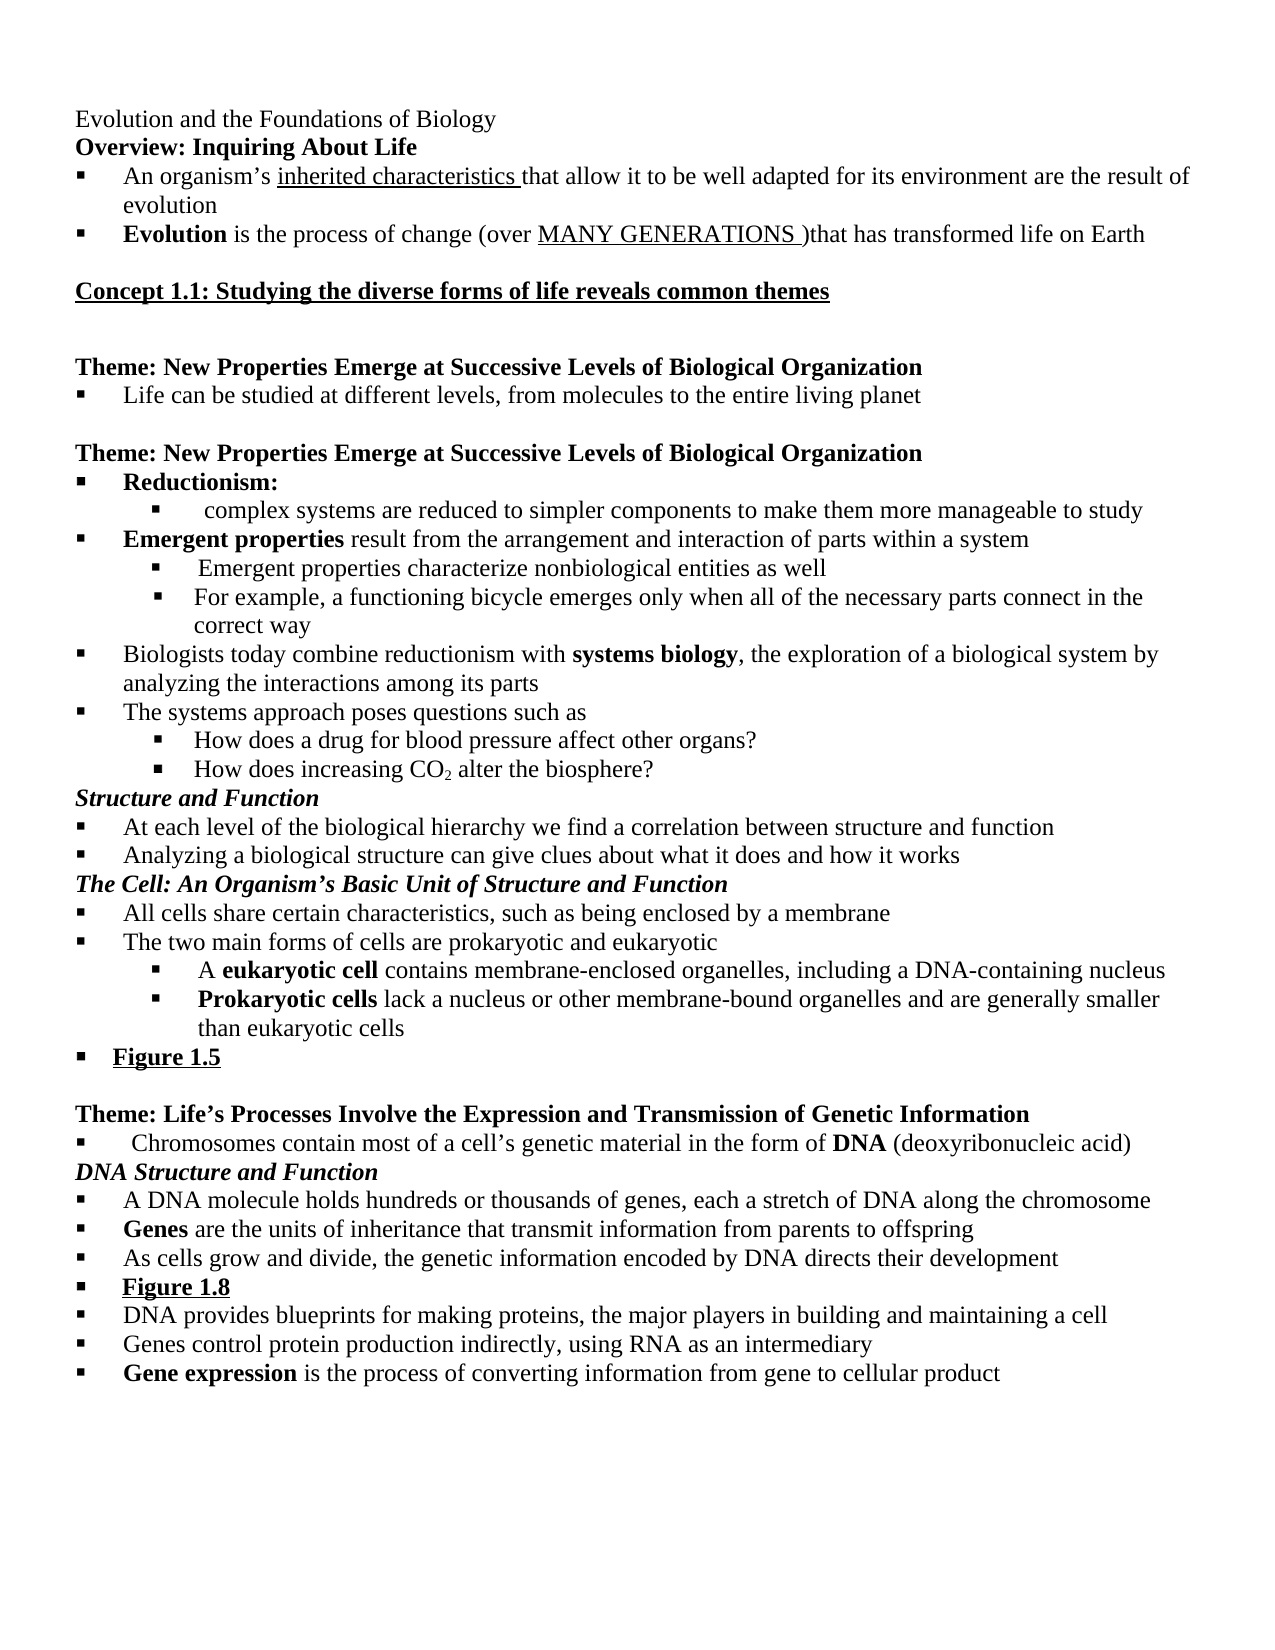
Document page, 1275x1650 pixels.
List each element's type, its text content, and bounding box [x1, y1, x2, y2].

subtitle Evolution is the process of change (over MANY GENERATIONS )that has transformed life on Earth [75, 219, 1200, 247]
subtitle As cells grow and divide, the genetic information encoded by DNA directs their development [75, 1243, 1200, 1272]
subtitle Emergent properties characterize nonbiological entities as well [150, 553, 1200, 582]
subtitle The systems approach poses questions such as [75, 697, 1200, 726]
subtitle Genes control protein production indirectly, using RNA as an intermediary [75, 1329, 1200, 1358]
subtitle Structure and Function [75, 783, 1200, 812]
subtitle Life can be studied at different levels, from molecules to the entire living planet [75, 381, 1200, 409]
subtitle Biologists today combine reductionism with systems biology, the exploration of a biological system by analyzing the interactions among its parts [75, 639, 1200, 697]
subtitle At each level of the biological hierarchy we find a correlation between structure and function [75, 812, 1200, 841]
subtitle Theme: New Properties Emerge at Successive Levels of Biological Organization [75, 438, 1200, 467]
subtitle A eukaryotic cell contains membrane-enclosed organelles, including a DNA-containing nucleus [150, 956, 1200, 984]
subtitle Prokaryotic cells lack a nucleus or other membrane-bound organelles and are generally smaller than eukaryotic cells [150, 984, 1200, 1042]
subtitle Figure 1.8 [75, 1272, 1200, 1301]
subtitle A DNA molecule holds hundreds or thousands of genes, each a stretch of DNA along the chromosome [75, 1186, 1200, 1214]
subtitle Figure 1.5 [75, 1042, 1200, 1071]
subtitle The Cell: An Organism’s Basic Unit of Structure and Function [75, 869, 1200, 898]
subtitle The two main forms of cells are prokaryotic and eukaryotic [75, 927, 1200, 956]
subtitle For example, a functioning bicycle emerges only when all of the necessary parts connect in the correct way [152, 582, 1200, 639]
subtitle How does a drug for blood pressure affect other organs? [152, 726, 1200, 754]
subtitle Emergent properties result from the arrangement and interaction of parts within a system [75, 524, 1200, 553]
subtitle Theme: Life’s Processes Involve the Expression and Transmission of Genetic Information [75, 1099, 1200, 1128]
subtitle Chromosomes contain most of a cell’s genetic material in the form of DNA (deoxyribonucleic acid) [75, 1128, 1200, 1157]
subtitle DNA Structure and Function [75, 1157, 1200, 1186]
subtitle Concept 1.1: Studying the diverse forms of life reveals common themes [75, 276, 1200, 305]
subtitle Reductionism: [75, 467, 1200, 496]
subtitle An organism’s inherited characteristics that allow it to be well adapted for its environment are the result of evolution [75, 161, 1200, 219]
subtitle Gene expression is the process of converting information from gene to cellular product [75, 1358, 1200, 1387]
subtitle Overview: Inquiring About Life [75, 132, 1200, 161]
subtitle DNA provides blueprints for making proteins, the major players in building and maintaining a cell [75, 1301, 1200, 1329]
subtitle Theme: New Properties Emerge at Successive Levels of Biological Organization [75, 352, 1200, 381]
subtitle Analyzing a biological structure can give clues about what it does and how it works [75, 841, 1200, 869]
subtitle Evolution and the Foundations of Biology [75, 104, 1200, 132]
subtitle complex systems are reduced to simpler components to make them more manageable to study [150, 496, 1200, 524]
subtitle How does increasing CO2 alter the biosphere? [152, 754, 1200, 783]
subtitle All cells share certain characteristics, such as being enclosed by a membrane [75, 898, 1200, 927]
subtitle Genes are the units of inheritance that transmit information from parents to offspring [75, 1214, 1200, 1243]
